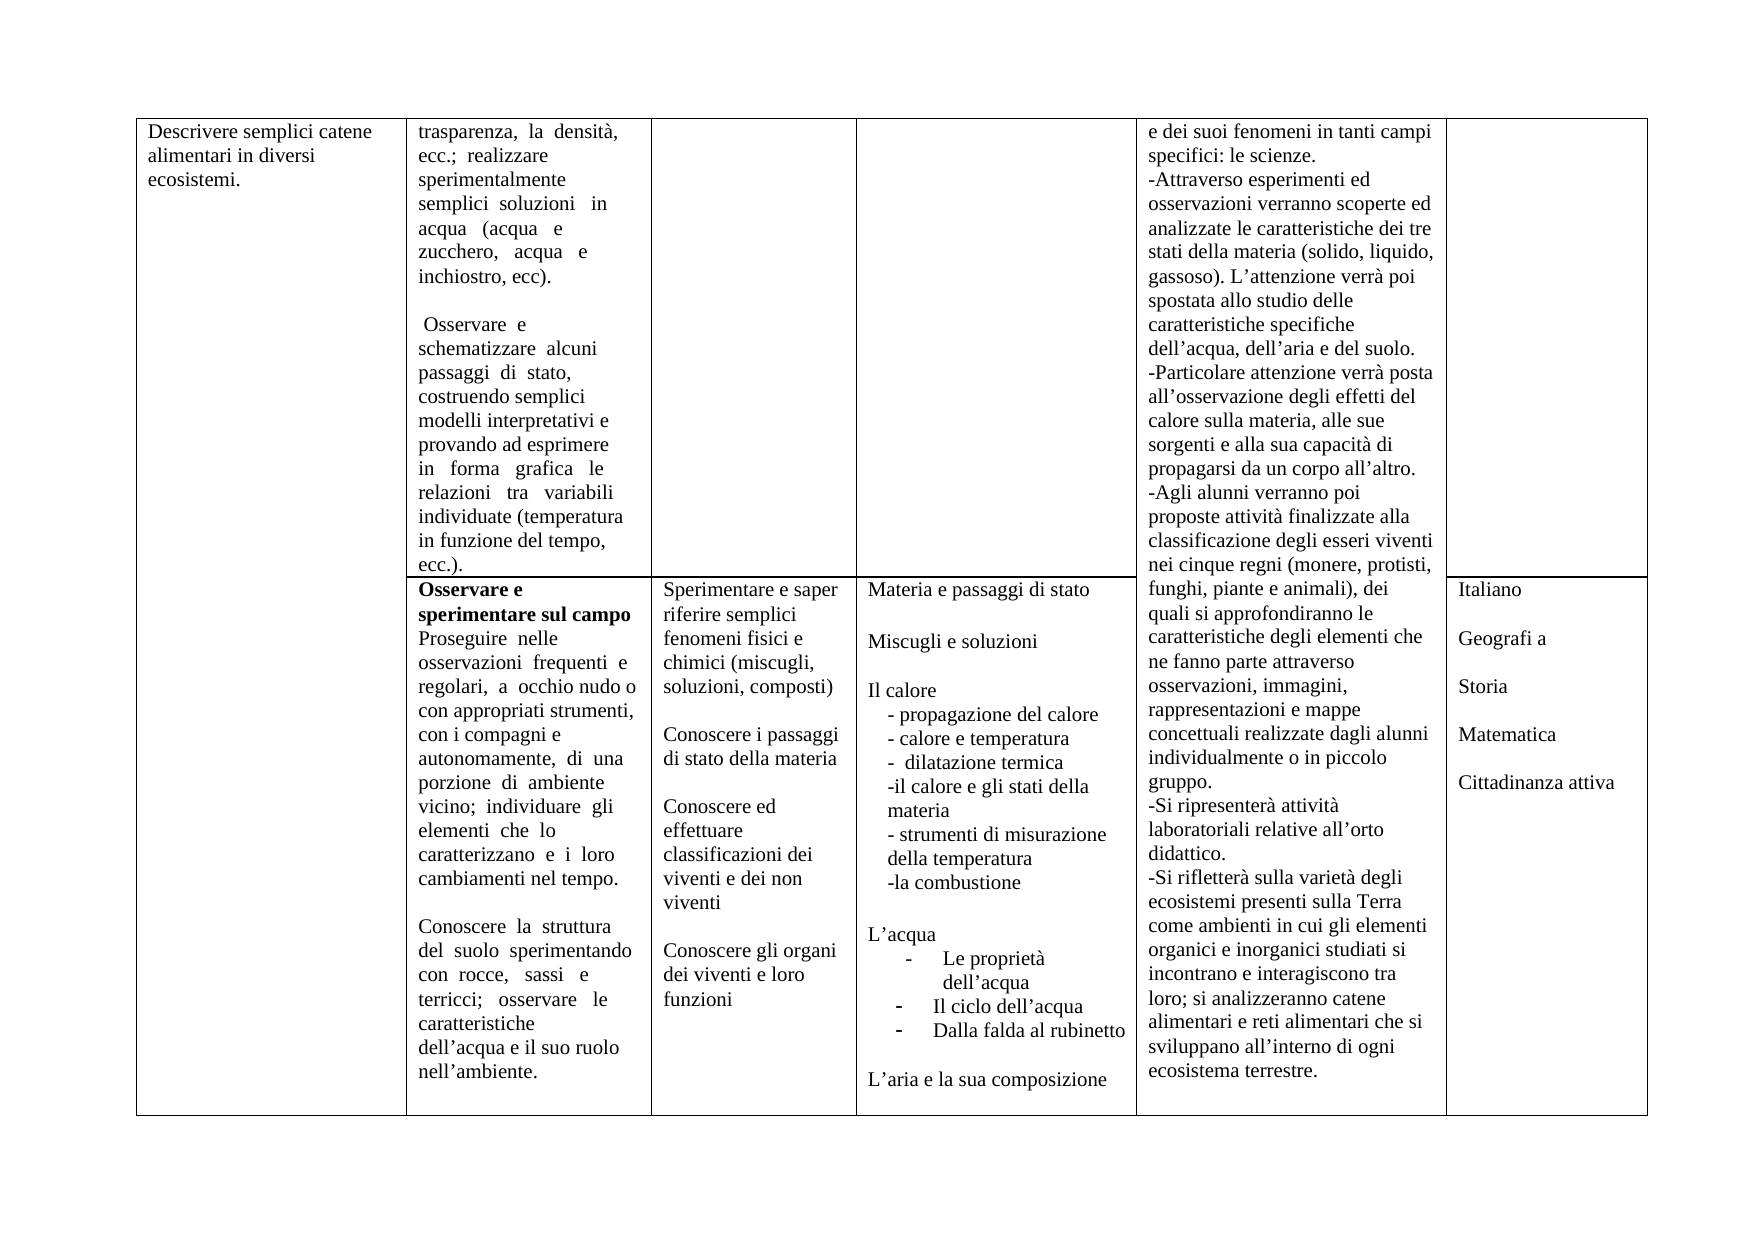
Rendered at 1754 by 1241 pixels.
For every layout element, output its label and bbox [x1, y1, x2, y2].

table_cell [1447, 578, 1647, 1115]
table_cell [652, 119, 856, 576]
table_cell [407, 578, 651, 1115]
table_cell [137, 119, 406, 1115]
table_cell [1447, 119, 1647, 576]
table_cell [857, 119, 1136, 576]
table_cell [652, 578, 856, 1115]
table_cell [857, 578, 1136, 1115]
table_cell [407, 119, 651, 576]
table_cell [1137, 119, 1446, 1115]
